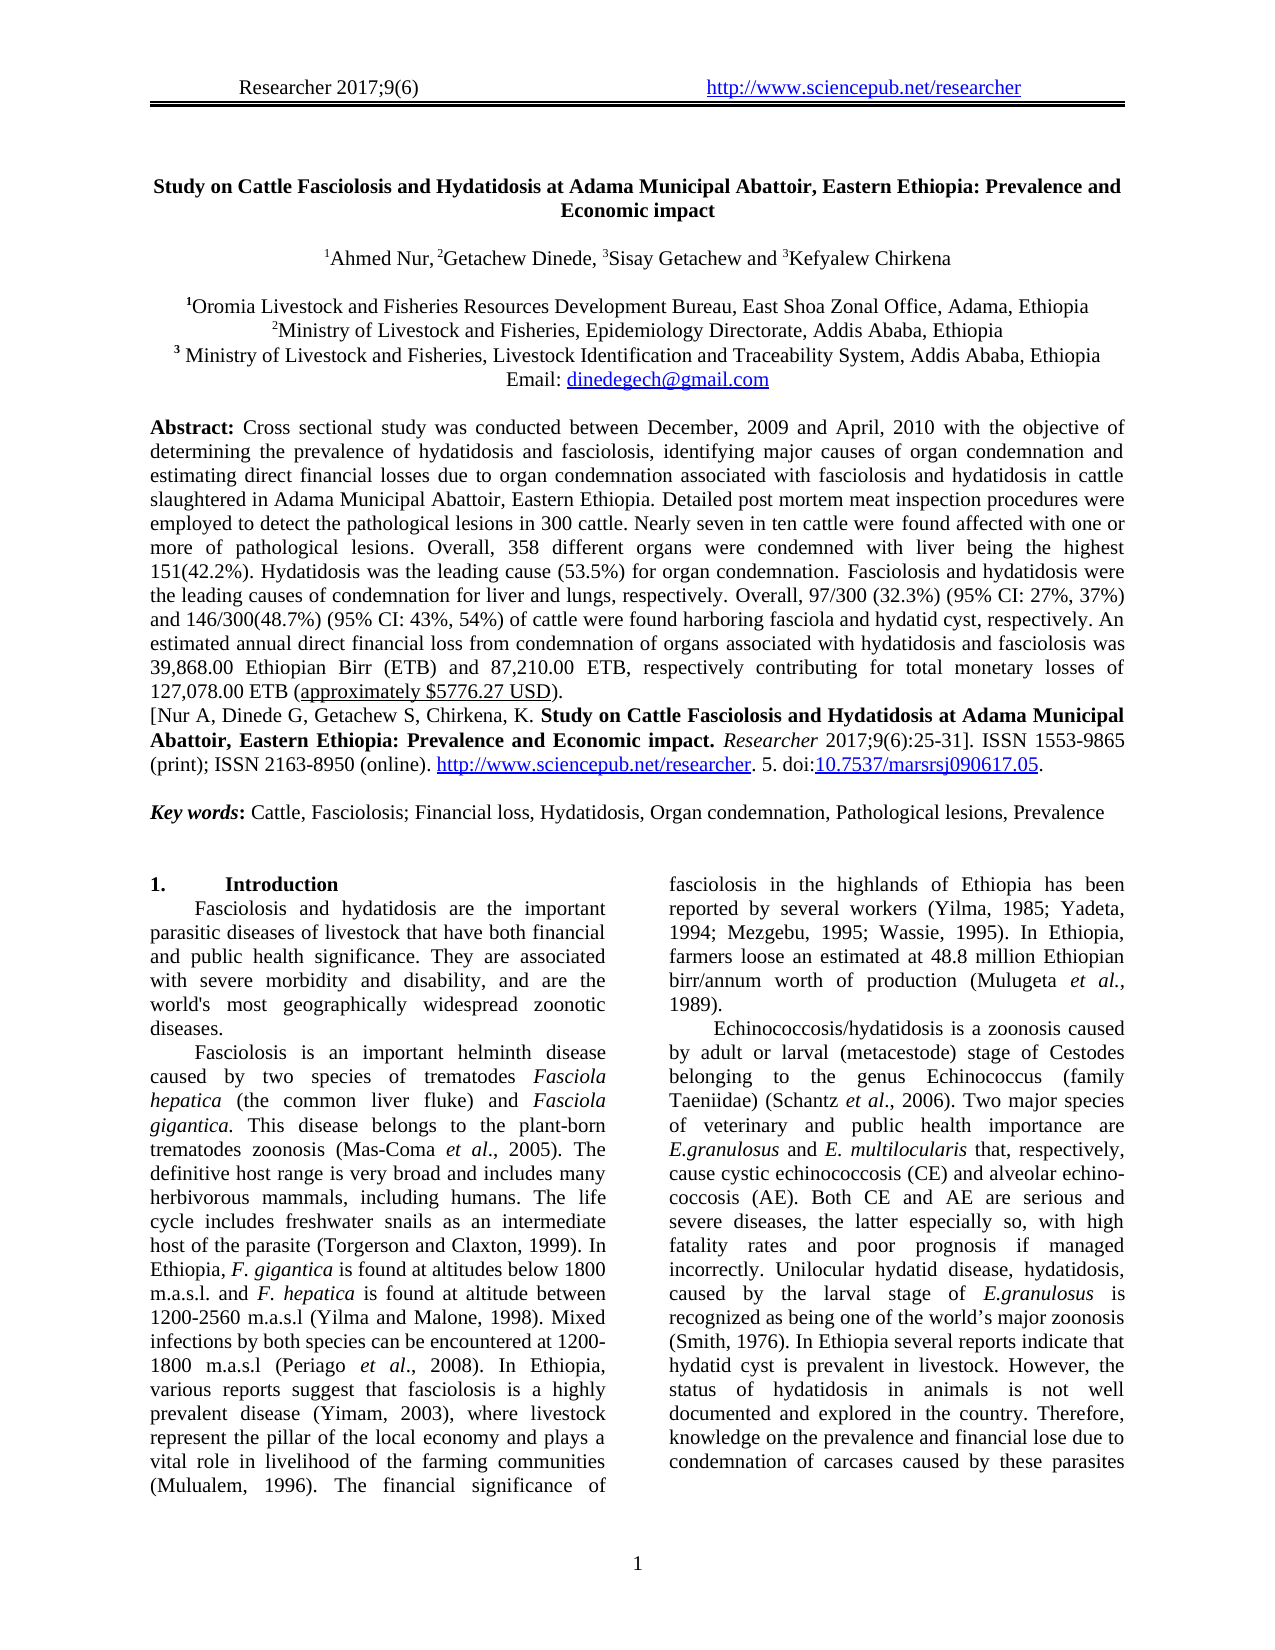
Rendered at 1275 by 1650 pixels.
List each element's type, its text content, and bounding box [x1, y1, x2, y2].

text 1Oromia Livestock and Fisheries Resources Development Bureau, East Shoa Zonal Office, Adama, Ethiopia [150, 294, 1125, 318]
text Study on Cattle Fasciolosis and Hydatidosis at Adama Municipal Abattoir, Eastern Ethiopia: Prevalence and Economic impact [150, 174, 1125, 222]
text 2Ministry of Livestock and Fisheries, Epidemiology Directorate, Addis Ababa, Ethiopia [150, 318, 1125, 342]
text 1Ahmed Nur, 2Getachew Dinede, 3Sisay Getachew and 3Kefyalew Chirkena [150, 246, 1125, 270]
text Fasciolosis and hydatidosis are the important parasitic diseases of livestock that have both financial and public health significance. They are associated with severe morbidity and disability, and are the world's most geographically widespread zoonotic diseases. [150, 896, 606, 1040]
subtitle Introduction [150, 872, 606, 896]
text [Nur A, Dinede G, Getachew S, Chirkena, K. Study on Cattle Fasciolosis and Hydatidosis at Adama Municipal Abattoir, Eastern Ethiopia: Prevalence and Economic impact. Researcher 2017;9(6):25-31]. ISSN 1553-9865 (print); ISSN 2163-8950 (online). http://www.sciencepub.net/researcher. 5. doi:10.7537/marsrsj090617.05. [150, 703, 1125, 776]
text Email: dinedegech@gmail.com [150, 367, 1125, 391]
text Abstract: Cross sectional study was conducted between December, 2009 and April, 2010 with the objective of determining the prevalence of hydatidosis and fasciolosis, identifying major causes of organ condemnation and estimating direct financial losses due to organ condemnation associated with fasciolosis and hydatidosis in cattle slaughtered in Adama Municipal Abattoir, Eastern Ethiopia. Detailed post mortem meat inspection procedures were employed to detect the pathological lesions in 300 cattle. Nearly seven in ten cattle were found affected with one or more of pathological lesions. Overall, 358 different organs were condemned with liver being the highest 151(42.2%). Hydatidosis was the leading cause (53.5%) for organ condemnation. Fasciolosis and hydatidosis were the leading causes of condemnation for liver and lungs, respectively. Overall, 97/300 (32.3%) (95% CI: 27%, 37%) and 146/300(48.7%) (95% CI: 43%, 54%) of cattle were found harboring fasciola and hydatid cyst, respectively. An estimated annual direct financial loss from condemnation of organs associated with hydatidosis and fasciolosis was 39,868.00 Ethiopian Birr (ETB) and 87,210.00 ETB, respectively contributing for total monetary losses of 127,078.00 ETB (approximately $5776.27 USD). [150, 415, 1125, 703]
text 3 Ministry of Livestock and Fisheries, Livestock Identification and Traceability System, Addis Ababa, Ethiopia [150, 342, 1125, 367]
text Fasciolosis is an important helminth disease caused by two species of trematodes Fasciola hepatica (the common liver fluke) and Fasciola gigantica. This disease belongs to the plant-born trematodes zoonosis (Mas-Coma et al., 2005). The definitive host range is very broad and includes many herbivorous mammals, including humans. The life cycle includes freshwater snails as an intermediate host of the parasite (Torgerson and Claxton, 1999). In Ethiopia, F. gigantica is found at altitudes below 1800 m.a.s.l. and F. hepatica is found at altitude between 1200-2560 m.a.s.l (Yilma and Malone, 1998). Mixed infections by both species can be encountered at 1200-1800 m.a.s.l (Periago et al., 2008). In Ethiopia, various reports suggest that fasciolosis is a highly prevalent disease (Yimam, 2003), where livestock represent the pillar of the local economy and plays a vital role in livelihood of the farming communities (Mulualem, 1996). The financial significance of fasciolosis in the highlands of Ethiopia has been reported by several workers (Yilma, 1985; Yadeta, 1994; Mezgebu, 1995; Wassie, 1995). In Ethiopia, farmers loose an estimated at 48.8 million Ethiopian birr/annum worth of production (Mulugeta et al., 1989). [150, 1040, 606, 1497]
text Key words: Cattle, Fasciolosis; Financial loss, Hydatidosis, Organ condemnation, Pathological lesions, Prevalence [150, 800, 1125, 824]
